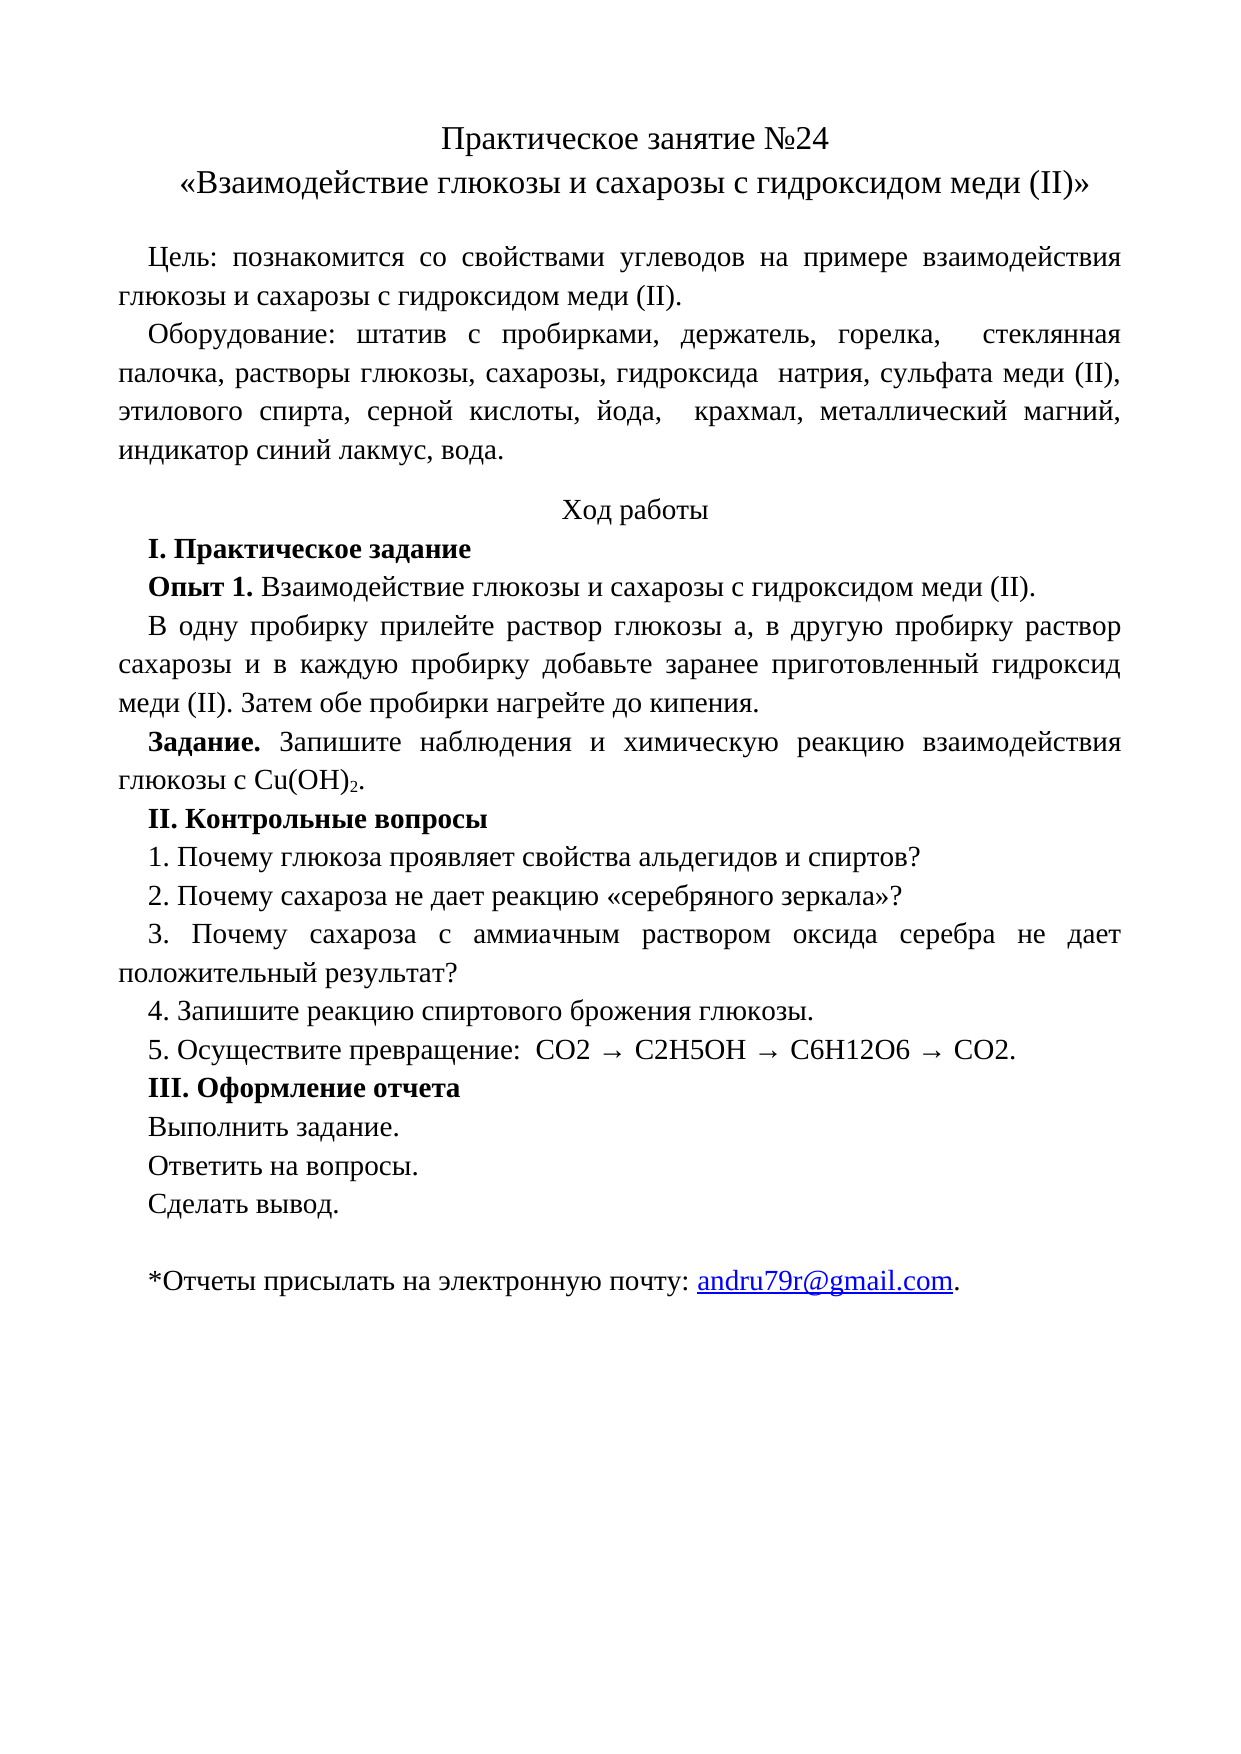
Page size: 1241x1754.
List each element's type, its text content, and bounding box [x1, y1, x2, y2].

text Ход работы [118, 492, 1122, 526]
text Сделать вывод. [118, 1186, 1122, 1220]
text Задание. Запишите наблюдения и химическую реакцию взаимодействия глюкозы с Cu(OH)2. [118, 724, 1122, 796]
text 2. Почему сахароза не дает реакцию «серебряного зеркала»? [118, 878, 1122, 911]
text Опыт 1. Взаимодействие глюкозы и сахарозы с гидроксидом меди (II). [118, 569, 1122, 603]
text Практическое занятие №24 [118, 118, 1122, 156]
text Ответить на вопросы. [118, 1148, 1122, 1181]
text «Взаимодействие глюкозы и сахарозы с гидроксидом меди (II)» [118, 162, 1122, 201]
text В одну пробирку прилейте раствор глюкозы а, в другую пробирку раствор сахарозы и в каждую пробирку добавьте заранее приготовленный гидроксид меди (II). Затем обе пробирки нагрейте до кипения. [118, 608, 1122, 719]
text Выполнить задание. [118, 1109, 1122, 1143]
text 4. Запишите реакцию спиртового брожения глюкозы. [118, 993, 1122, 1027]
text I. Практическое задание [118, 531, 1122, 564]
text Оборудование: штатив с пробирками, держатель, горелка, стеклянная палочка, растворы глюкозы, сахарозы, гидроксида натрия, сульфата меди (II), этилового спирта, серной кислоты, йода, крахмал, металлический магний, индикатор синий лакмус, вода. [118, 316, 1122, 466]
text 5. Осуществите превращение: CO2 → C2H5OH → C6H12O6 → CO2. [118, 1032, 1122, 1066]
text 3. Почему сахароза с аммиачным раствором оксида серебра не дает положительный результат? [118, 916, 1122, 988]
text 1. Почему глюкоза проявляет свойства альдегидов и спиртов? [118, 839, 1122, 873]
text Цель: познакомится со свойствами углеводов на примере взаимодействия глюкозы и сахарозы с гидроксидом меди (II). [118, 239, 1122, 311]
text III. Оформление отчета [118, 1071, 1122, 1104]
text II. Контрольные вопросы [118, 801, 1122, 834]
text *Отчеты присылать на электронную почту: andru79r@gmail.com. [118, 1263, 1122, 1297]
